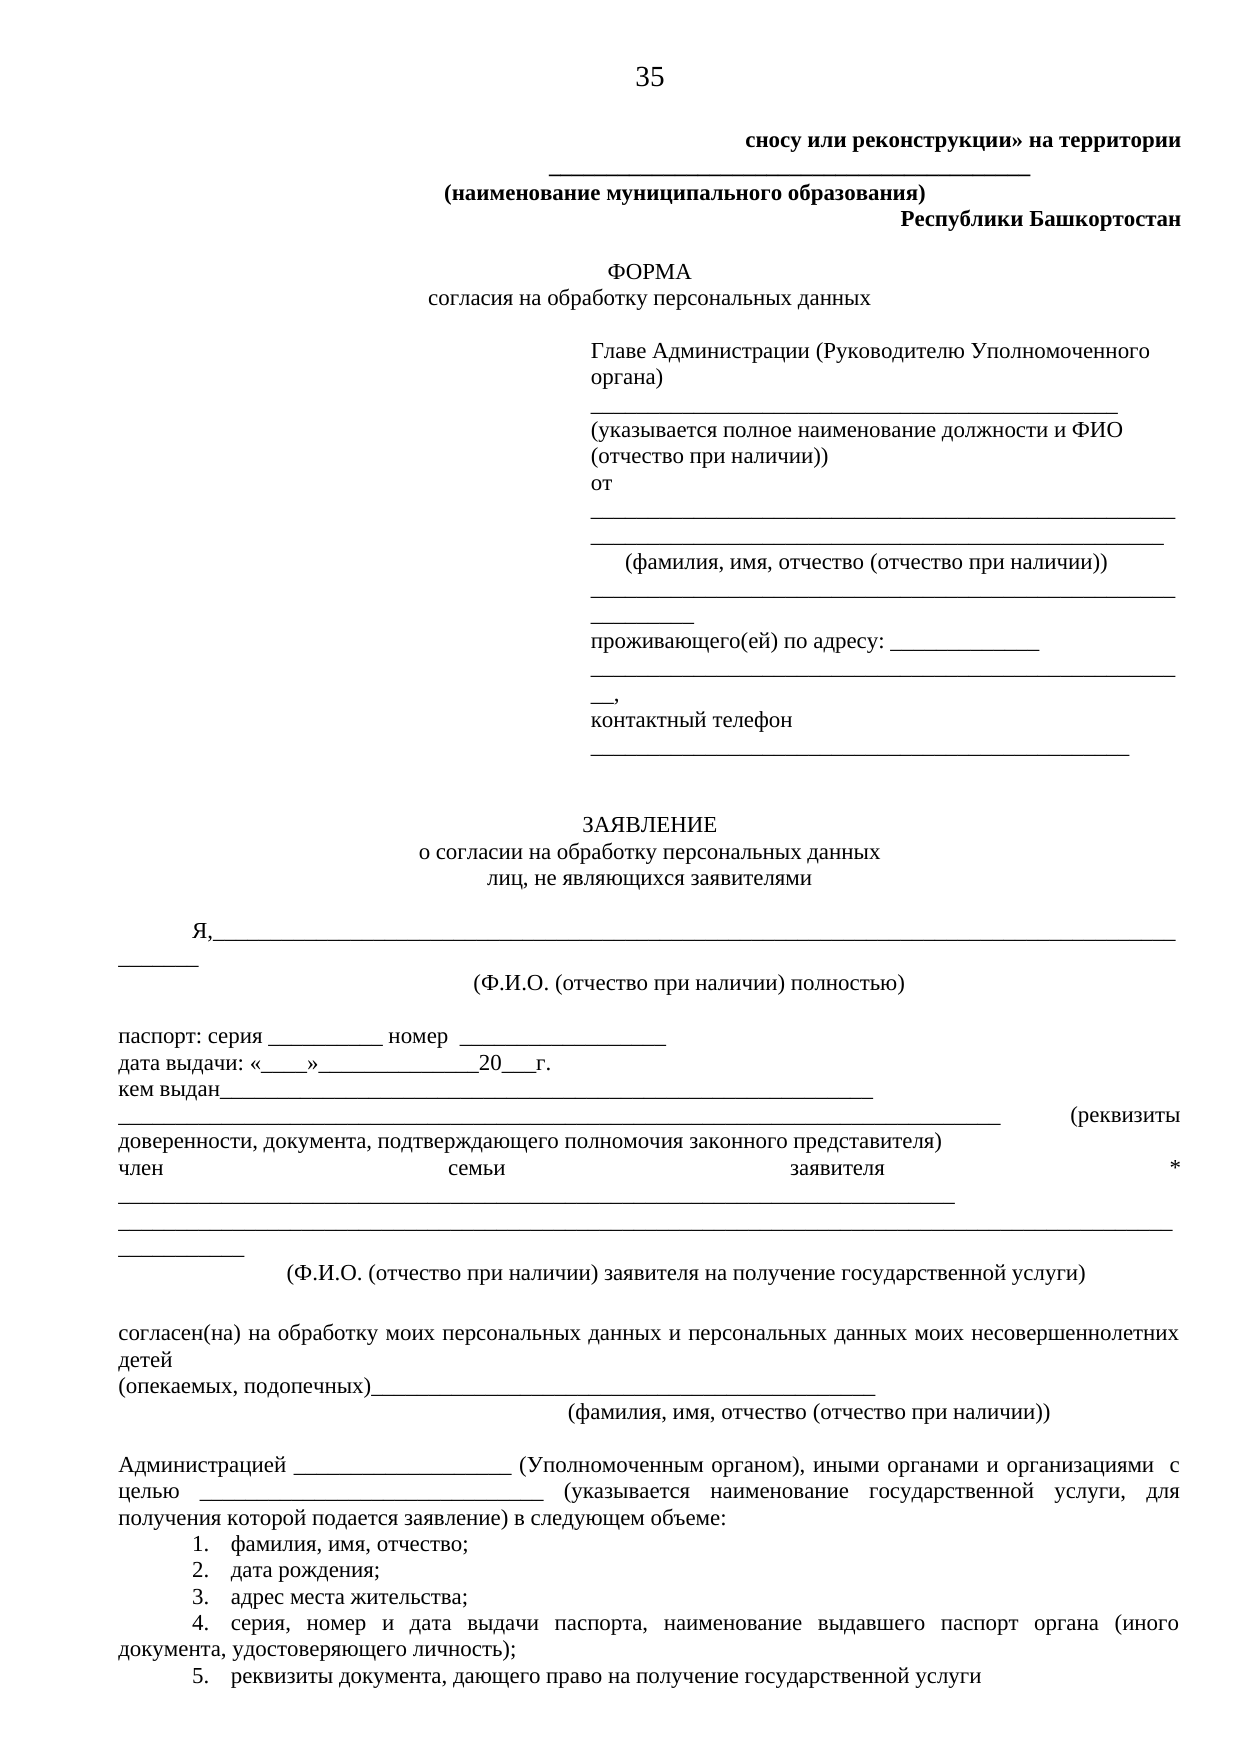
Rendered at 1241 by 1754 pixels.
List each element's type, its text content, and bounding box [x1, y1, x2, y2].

text член семьи заявителя * _________________________________________________________________________ [118, 1154, 1181, 1207]
text Главе Администрации (Руководителю Уполномоченного органа) [591, 337, 1181, 390]
text (наименование муниципального образования) [118, 179, 1181, 205]
text (Ф.И.О. (отчество при наличии) полностью) [118, 969, 1181, 996]
text от _____________________________________________________________________________________________________ [591, 469, 1181, 548]
list серия, номер и дата выдачи паспорта, наименование выдавшего паспорт органа (иного документа, удостоверяющего личность); [118, 1609, 1181, 1662]
text Я,___________________________________________________________________________________________ [118, 917, 1181, 969]
text Республики Башкортостан [591, 205, 1181, 232]
text (фамилия, имя, отчество (отчество при наличии)) [591, 548, 1181, 574]
text _____________________________________________________________________________ (реквизиты доверенности, документа, подтверждающего полномочия законного представителя) [118, 1101, 1181, 1154]
text паспорт: серия __________ номер __________________ [118, 1022, 1181, 1048]
text проживающего(ей) по адресу: _____________ [591, 627, 1181, 653]
text ______________________________________________ [591, 390, 1181, 416]
list адрес места жительства; [118, 1583, 1181, 1609]
text (указывается полное наименование должности и ФИО (отчество при наличии)) [591, 416, 1181, 469]
text ____________________________________________________________ [591, 574, 1181, 627]
text кем выдан_________________________________________________________ [118, 1075, 1181, 1101]
text лиц, не являющихся заявителями [118, 864, 1181, 890]
text ФОРМА согласия на обработку персональных данных [118, 258, 1181, 311]
list реквизиты документа, дающего право на получение государственной услуги [118, 1662, 1181, 1688]
text _____________________________________________________, [591, 653, 1181, 706]
text __________________________________________ [118, 152, 1181, 179]
text дата выдачи: «____»______________20___г. [118, 1048, 1181, 1075]
text о согласии на обработку персональных данных [118, 838, 1181, 864]
text ЗАЯВЛЕНИЕ [118, 811, 1181, 838]
text сносу или реконструкции» на территории [118, 126, 1181, 152]
text (фамилия, имя, отчество (отчество при наличии)) [118, 1398, 1181, 1425]
text (опекаемых, подопечных)____________________________________________ [118, 1372, 1181, 1398]
text _______________________________________________________________________________________________________ [118, 1207, 1181, 1259]
text (Ф.И.О. (отчество при наличии) заявителя на получение государственной услуги) [118, 1259, 1181, 1286]
text контактный телефон _______________________________________________ [591, 706, 1181, 759]
list фамилия, имя, отчество; [118, 1530, 1181, 1556]
text Администрацией ___________________ (Уполномоченным органом), иными органами и организациями с целью ______________________________ (указывается наименование государственной услуги, для получения которой подается заявление) в следующем объеме: [118, 1451, 1181, 1530]
list дата рождения; [118, 1556, 1181, 1583]
text согласен(на) на обработку моих персональных данных и персональных данных моих несовершеннолетних детей [118, 1319, 1181, 1372]
